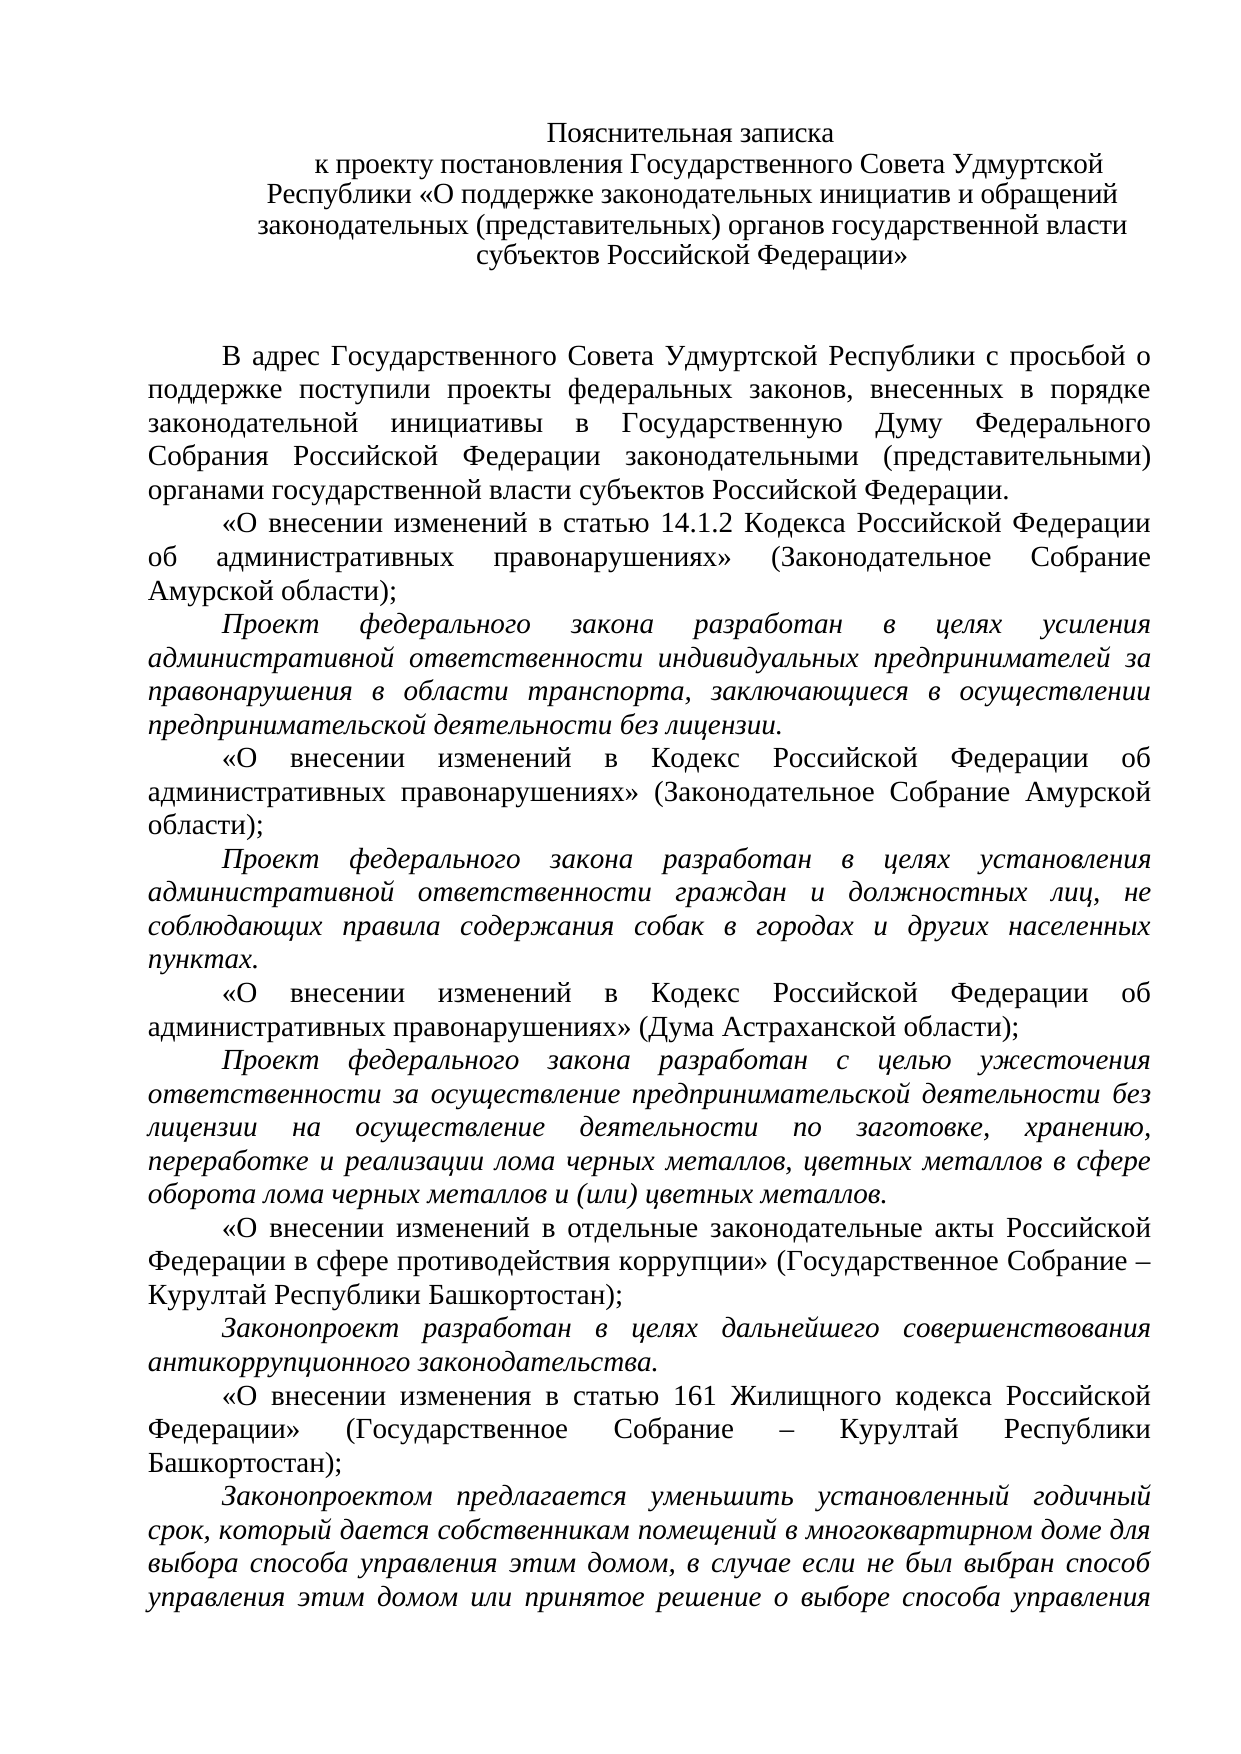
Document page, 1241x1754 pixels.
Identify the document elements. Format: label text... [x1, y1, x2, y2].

text «О внесении изменения в статью 161 Жилищного кодекса Российской Федерации» (Государственное Собрание – Курултай Республики Башкортостан); [148, 1378, 1152, 1478]
text «О внесении изменений в статью 14.1.2 Кодекса Российской Федерации об административных правонарушениях» (Законодательное Собрание Амурской области); [148, 506, 1152, 606]
text «О внесении изменений в Кодекс Российской Федерации об административных правонарушениях» (Законодательное Собрание Амурской области); [148, 740, 1152, 841]
text к проекту постановления Государственного Совета Удмуртской Республики «О поддержке законодательных инициатив и обращений законодательных (представительных) органов государственной власти субъектов Российской Федерации» [232, 149, 1152, 271]
text Проект федерального закона разработан с целью ужесточения ответственности за осуществление предпринимательской деятельности без лицензии на осуществление деятельности по заготовке, хранению, переработке и реализации лома черных металлов, цветных металлов в сфере оборота лома черных металлов и (или) цветных металлов. [148, 1042, 1152, 1210]
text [148, 1478, 1152, 1612]
text «О внесении изменений в Кодекс Российской Федерации об административных правонарушениях» (Дума Астраханской области); [148, 975, 1152, 1042]
text Проект федерального закона разработан в целях усиления административной ответственности индивидуальных предпринимателей за правонарушения в области транспорта, заключающиеся в осуществлении предпринимательской деятельности без лицензии. [148, 606, 1152, 740]
text Пояснительная записка [546, 118, 1152, 149]
text Законопроект разработан в целях дальнейшего совершенствования антикоррупционного законодательства. [148, 1311, 1152, 1378]
text «О внесении изменений в отдельные законодательные акты Российской Федерации в сфере противодействия коррупции» (Государственное Собрание – Курултай Республики Башкортостан); [148, 1210, 1152, 1311]
text В адрес Государственного Совета Удмуртской Республики с просьбой о поддержке поступили проекты федеральных законов, внесенных в порядке законодательной инициативы в Государственную Думу Федерального Собрания Российской Федерации законодательными (представительными) органами государственной власти субъектов Российской Федерации. [148, 338, 1152, 506]
text Проект федерального закона разработан в целях установления административной ответственности граждан и должностных лиц, не соблюдающих правила содержания собак в городах и других населенных пунктах. [148, 841, 1152, 975]
